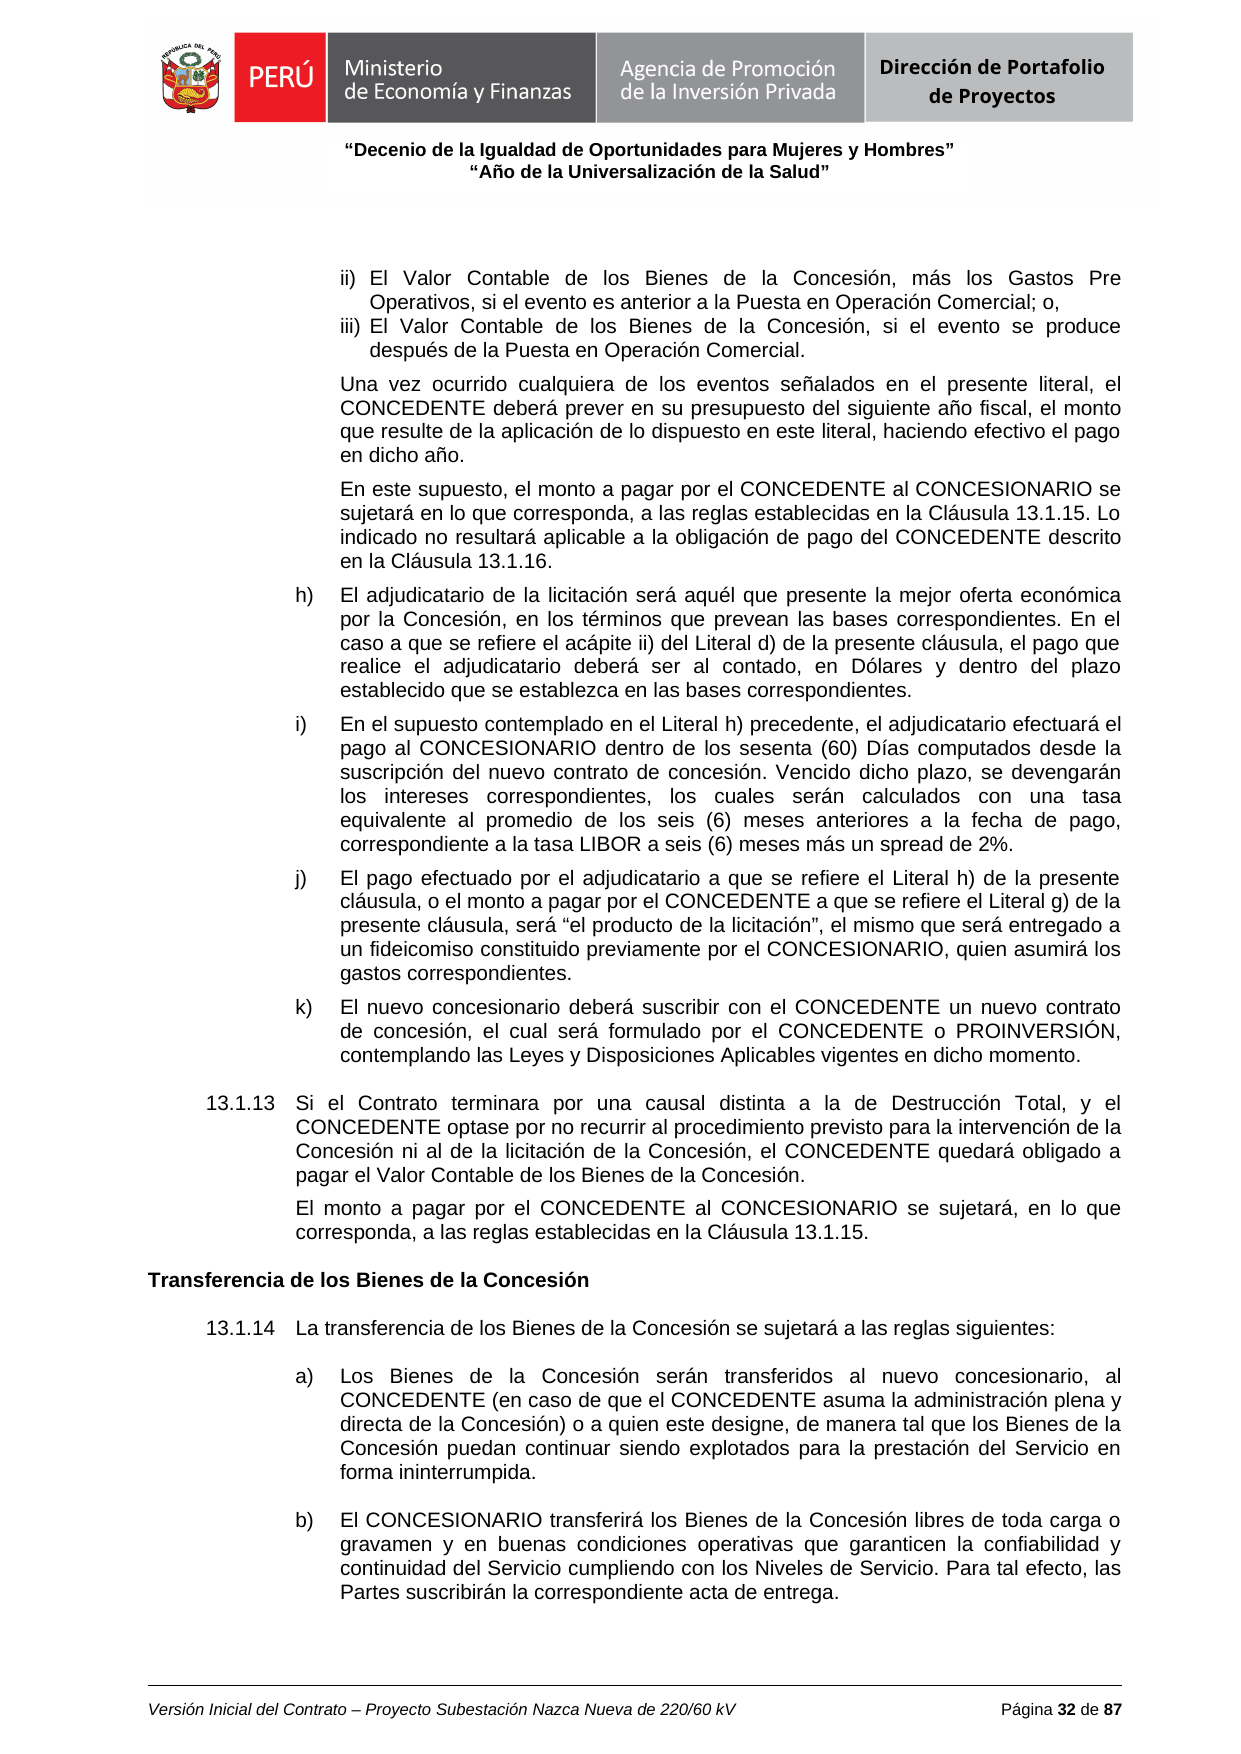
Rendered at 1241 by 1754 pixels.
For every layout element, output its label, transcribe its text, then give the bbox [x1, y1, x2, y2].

picture [147, 22, 1158, 204]
list El monto a pagar por el CONCEDENTE al CONCESIONARIO se sujetará, en lo que corresponda, a las reglas establecidas en la Cláusula 13.1.15. [295, 1196, 1122, 1244]
list En el supuesto contemplado en el Literal h) precedente, el adjudicatario efectuará el pago al CONCESIONARIO dentro de los sesenta (60) Días computados desde la suscripción del nuevo contrato de concesión. Vencido dicho plazo, se devengarán los intereses correspondientes, los cuales serán calculados con una tasa equivalente al promedio de los seis (6) meses anteriores a la fecha de pago, correspondiente a la tasa LIBOR a seis (6) meses más un spread de 2%. [295, 712, 1122, 856]
list El adjudicatario de la licitación será aquél que presente la mejor oferta económica por la Concesión, en los términos que prevean las bases correspondientes. En el caso a que se refiere el acápite ii) del Literal d) de la presente cláusula, el pago que realice el adjudicatario deberá ser al contado, en Dólares y dentro del plazo establecido que se establezca en las bases correspondientes. [295, 582, 1122, 702]
text ii) El Valor Contable de los Bienes de la Concesión, más los Gastos Pre Operativos, si el evento es anterior a la Puesta en Operación Comercial; o, [340, 266, 1122, 314]
list El pago efectuado por el adjudicatario a que se refiere el Literal h) de la presente cláusula, o el monto a pagar por el CONCEDENTE a que se refiere el Literal g) de la presente cláusula, será “el producto de la licitación”, el mismo que será entregado a un fideicomiso constituido previamente por el CONCESIONARIO, quien asumirá los gastos correspondientes. [295, 865, 1122, 985]
list En este supuesto, el monto a pagar por el CONCEDENTE al CONCESIONARIO se sujetará en lo que corresponda, a las reglas establecidas en la Cláusula 13.1.15. Lo indicado no resultará aplicable a la obligación de pago del CONCEDENTE descrito en la Cláusula 13.1.16. [340, 477, 1122, 573]
text Una vez ocurrido cualquiera de los eventos señalados en el presente literal, el CONCEDENTE deberá prever en su presupuesto del siguiente año fiscal, el monto que resulte de la aplicación de lo dispuesto en este literal, haciendo efectivo el pago en dicho año. [340, 371, 1122, 467]
list El nuevo concesionario deberá suscribir con el CONCEDENTE un nuevo contrato de concesión, el cual será formulado por el CONCEDENTE o PROINVERSIÓN, contemplando las Leyes y Disposiciones Aplicables vigentes en dicho momento. [295, 995, 1122, 1067]
list La transferencia de los Bienes de la Concesión se sujetará a las reglas siguientes: [206, 1316, 1122, 1340]
list El CONCESIONARIO transferirá los Bienes de la Concesión libres de toda carga o gravamen y en buenas condiciones operativas que garanticen la confiabilidad y continuidad del Servicio cumpliendo con los Niveles de Servicio. Para tal efecto, las Partes suscribirán la correspondiente acta de entrega. [295, 1508, 1122, 1603]
text Transferencia de los Bienes de la Concesión [148, 1268, 1122, 1292]
list Los Bienes de la Concesión serán transferidos al nuevo concesionario, al CONCEDENTE (en caso de que el CONCEDENTE asuma la administración plena y directa de la Concesión) o a quien este designe, de manera tal que los Bienes de la Concesión puedan continuar siendo explotados para la prestación del Servicio en forma ininterrumpida. [295, 1364, 1122, 1484]
list Si el Contrato terminara por una causal distinta a la de Destrucción Total, y el CONCEDENTE optase por no recurrir al procedimiento previsto para la intervención de la Concesión ni al de la licitación de la Concesión, el CONCEDENTE quedará obligado a pagar el Valor Contable de los Bienes de la Concesión. [206, 1091, 1122, 1186]
text iii) El Valor Contable de los Bienes de la Concesión, si el evento se produce después de la Puesta en Operación Comercial. [340, 314, 1122, 362]
